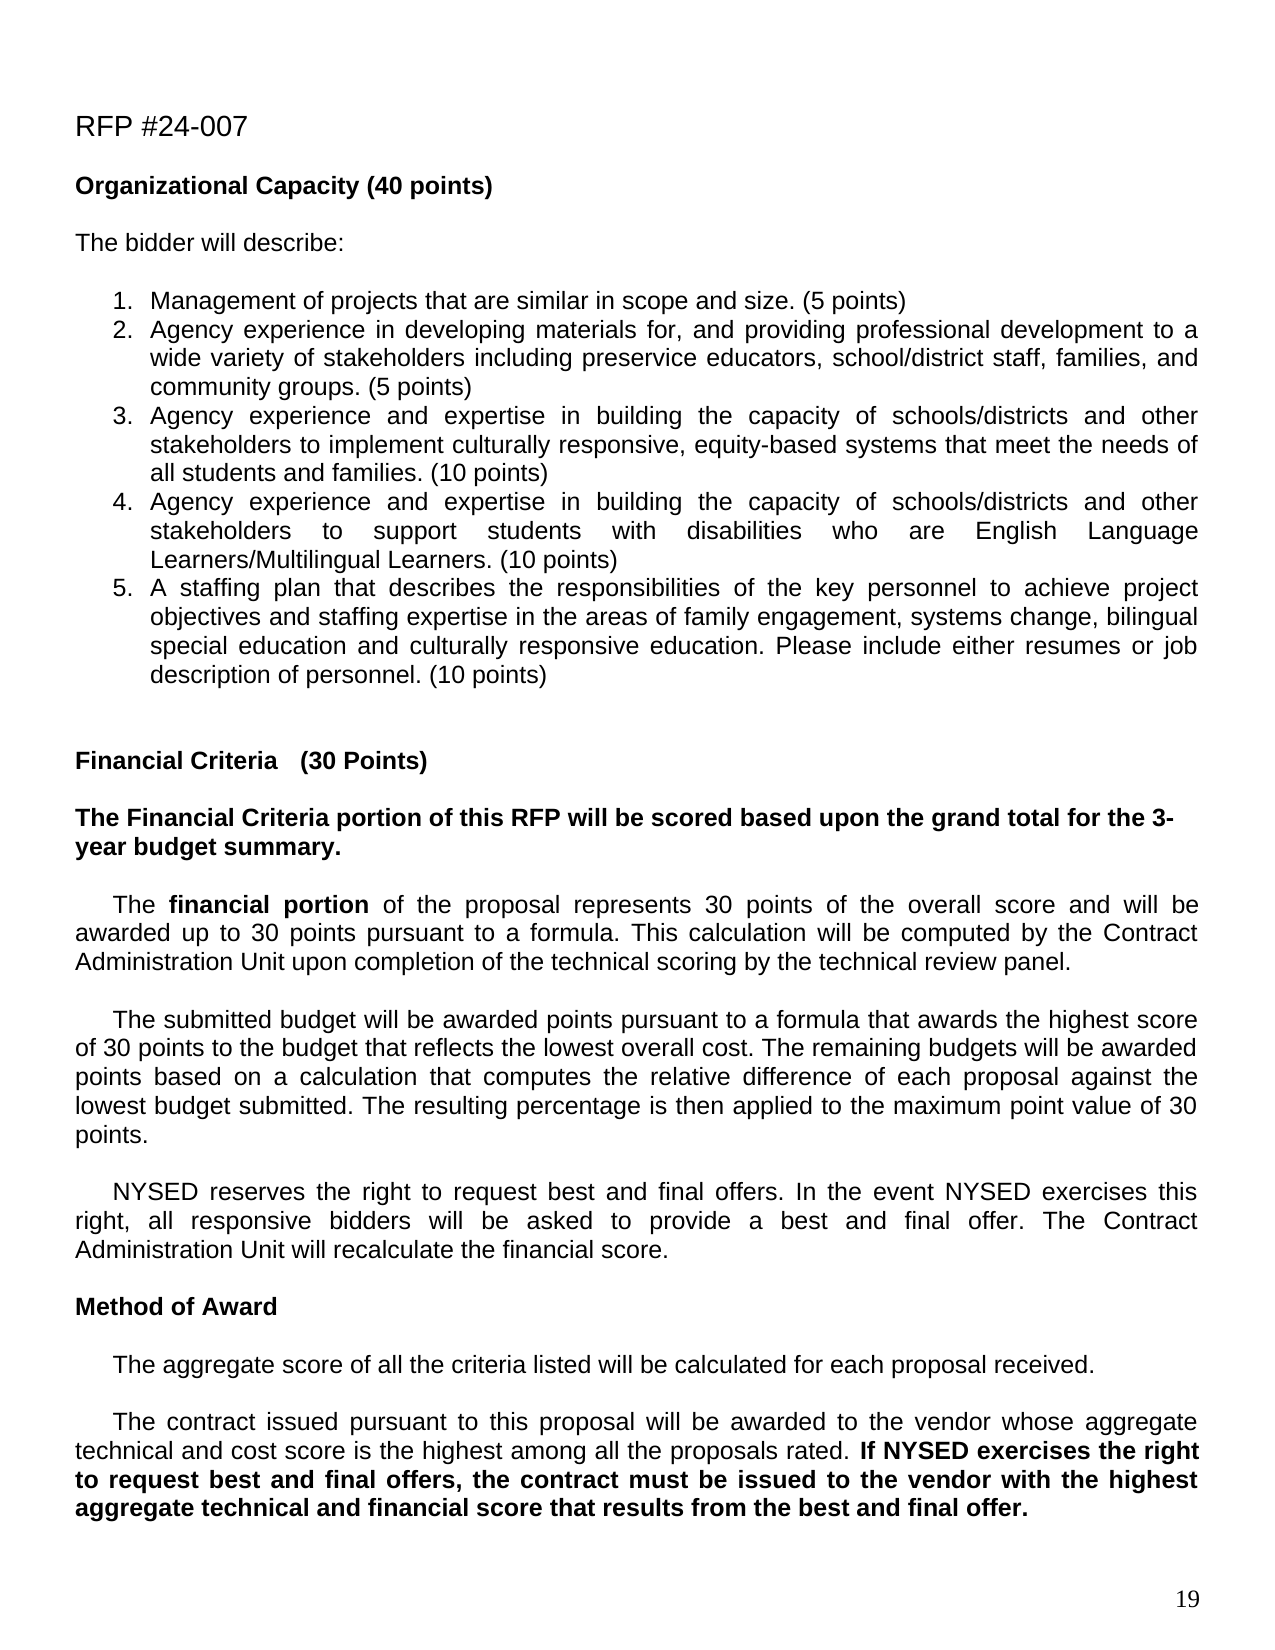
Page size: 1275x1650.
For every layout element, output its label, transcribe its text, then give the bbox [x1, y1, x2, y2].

list Agency experience and expertise in building the capacity of schools/districts and other stakeholders to support students with disabilities who are English Language Learners/Multilingual Learners. (10 points) [112, 487, 1200, 573]
list Agency experience in developing materials for, and providing professional development to a wide variety of stakeholders including preservice educators, school/district staff, families, and community groups. (5 points) [112, 314, 1200, 401]
text Organizational Capacity (40 points) [75, 171, 1200, 199]
text NYSED reserves the right to request best and final offers. In the event NYSED exercises this right, all responsive bidders will be asked to provide a best and final offer. The Contract Administration Unit will recalculate the financial score. [75, 1177, 1200, 1263]
subtitle Method of Award [75, 1292, 1200, 1321]
text The financial portion of the proposal represents 30 points of the overall score and will be awarded up to 30 points pursuant to a formula. This calculation will be computed by the Contract Administration Unit upon completion of the technical scoring by the technical review panel. [75, 889, 1200, 976]
text The submitted budget will be awarded points pursuant to a formula that awards the highest score of 30 points to the budget that reflects the lowest overall cost. The remaining budgets will be awarded points based on a calculation that computes the relative difference of each proposal against the lowest budget submitted. The resulting percentage is then applied to the maximum point value of 30 points. [75, 1004, 1200, 1148]
text The contract issued pursuant to this proposal will be awarded to the vendor whose aggregate technical and cost score is the highest among all the proposals rated. If NYSED exercises the right to request best and final offers, the contract must be issued to the vendor with the highest aggregate technical and financial score that results from the best and final offer. [75, 1407, 1200, 1522]
list Agency experience and expertise in building the capacity of schools/districts and other stakeholders to implement culturally responsive, equity-based systems that meet the needs of all students and families. (10 points) [112, 401, 1200, 487]
text The Financial Criteria portion of this RFP will be scored based upon the grand total for the 3-year budget summary. [75, 803, 1200, 861]
subtitle Financial Criteria (30 Points) [75, 746, 1200, 774]
list Management of projects that are similar in scope and size. (5 points) [112, 286, 1200, 314]
text The aggregate score of all the criteria listed will be calculated for each proposal received. [75, 1349, 1200, 1378]
text The bidder will describe: [75, 228, 1200, 257]
list A staffing plan that describes the responsibilities of the key personnel to achieve project objectives and staffing expertise in the areas of family engagement, systems change, bilingual special education and culturally responsive education. Please include either resumes or job description of personnel. (10 points) [112, 573, 1200, 688]
